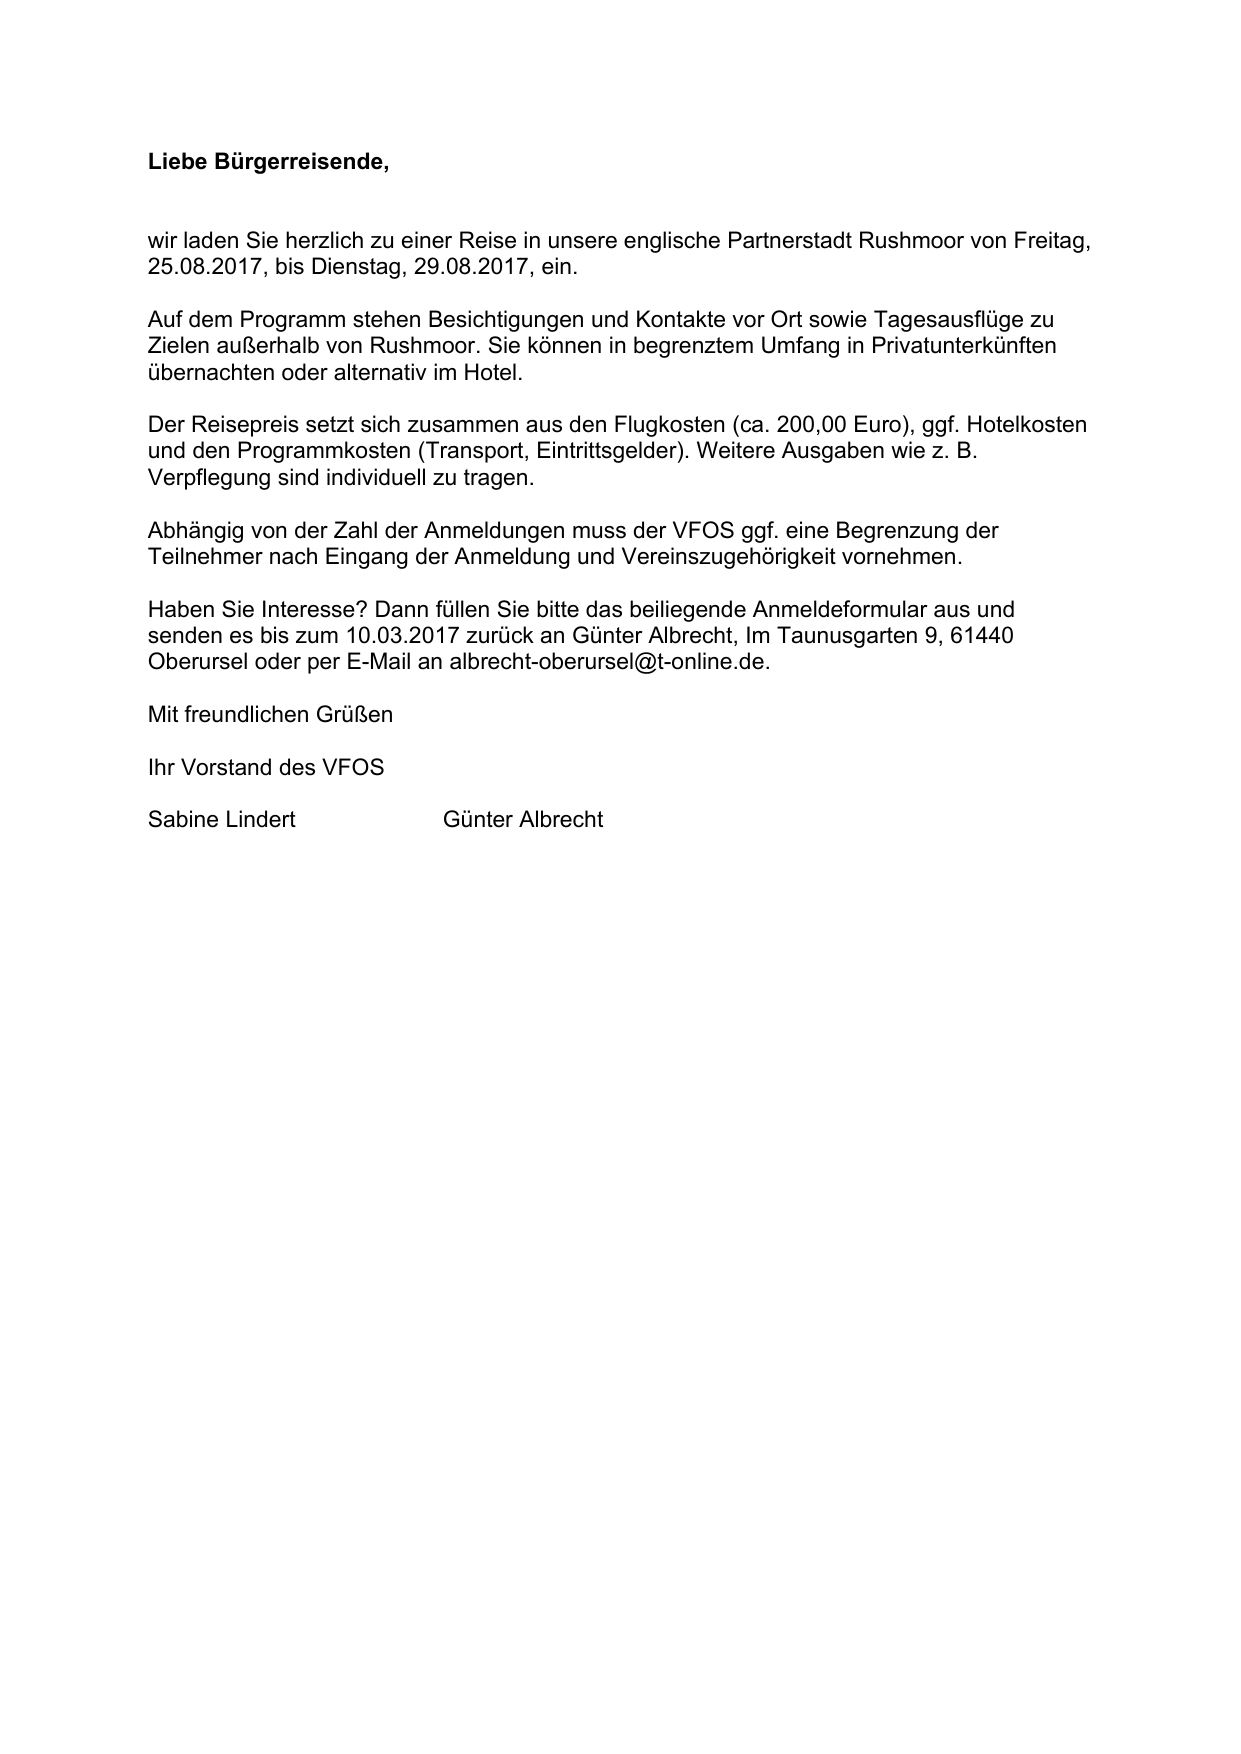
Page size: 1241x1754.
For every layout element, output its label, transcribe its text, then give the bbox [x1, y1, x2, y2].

text wir laden Sie herzlich zu einer Reise in unsere englische Partnerstadt Rushmoor von Freitag, 25.08.2017, bis Dienstag, 29.08.2017, ein. [148, 227, 1093, 279]
text Liebe Bürgerreisende, [148, 148, 1093, 174]
text Ihr Vorstand des VFOS [148, 754, 1093, 780]
text Mit freundlichen Grüßen [148, 701, 1093, 727]
text Sabine Lindert Günter Albrecht [148, 806, 1093, 833]
text Auf dem Programm stehen Besichtigungen und Kontakte vor Ort sowie Tagesausflüge zu Zielen außerhalb von Rushmoor. Sie können in begrenztem Umfang in Privatunterkünften übernachten oder alternativ im Hotel. [148, 306, 1093, 385]
text Der Reisepreis setzt sich zusammen aus den Flugkosten (ca. 200,00 Euro), ggf. Hotelkosten und den Programmkosten (Transport, Eintrittsgelder). Weitere Ausgaben wie z. B. Verpflegung sind individuell zu tragen. [148, 411, 1093, 490]
text Haben Sie Interesse? Dann füllen Sie bitte das beiliegende Anmeldeformular aus und senden es bis zum 10.03.2017 zurück an Günter Albrecht, Im Taunusgarten 9, 61440 Oberursel oder per E-Mail an albrecht-oberursel@t-online.de. [148, 596, 1093, 675]
text Abhängig von der Zahl der Anmeldungen muss der VFOS ggf. eine Begrenzung der Teilnehmer nach Eingang der Anmeldung und Vereinszugehörigkeit vornehmen. [148, 517, 1093, 569]
